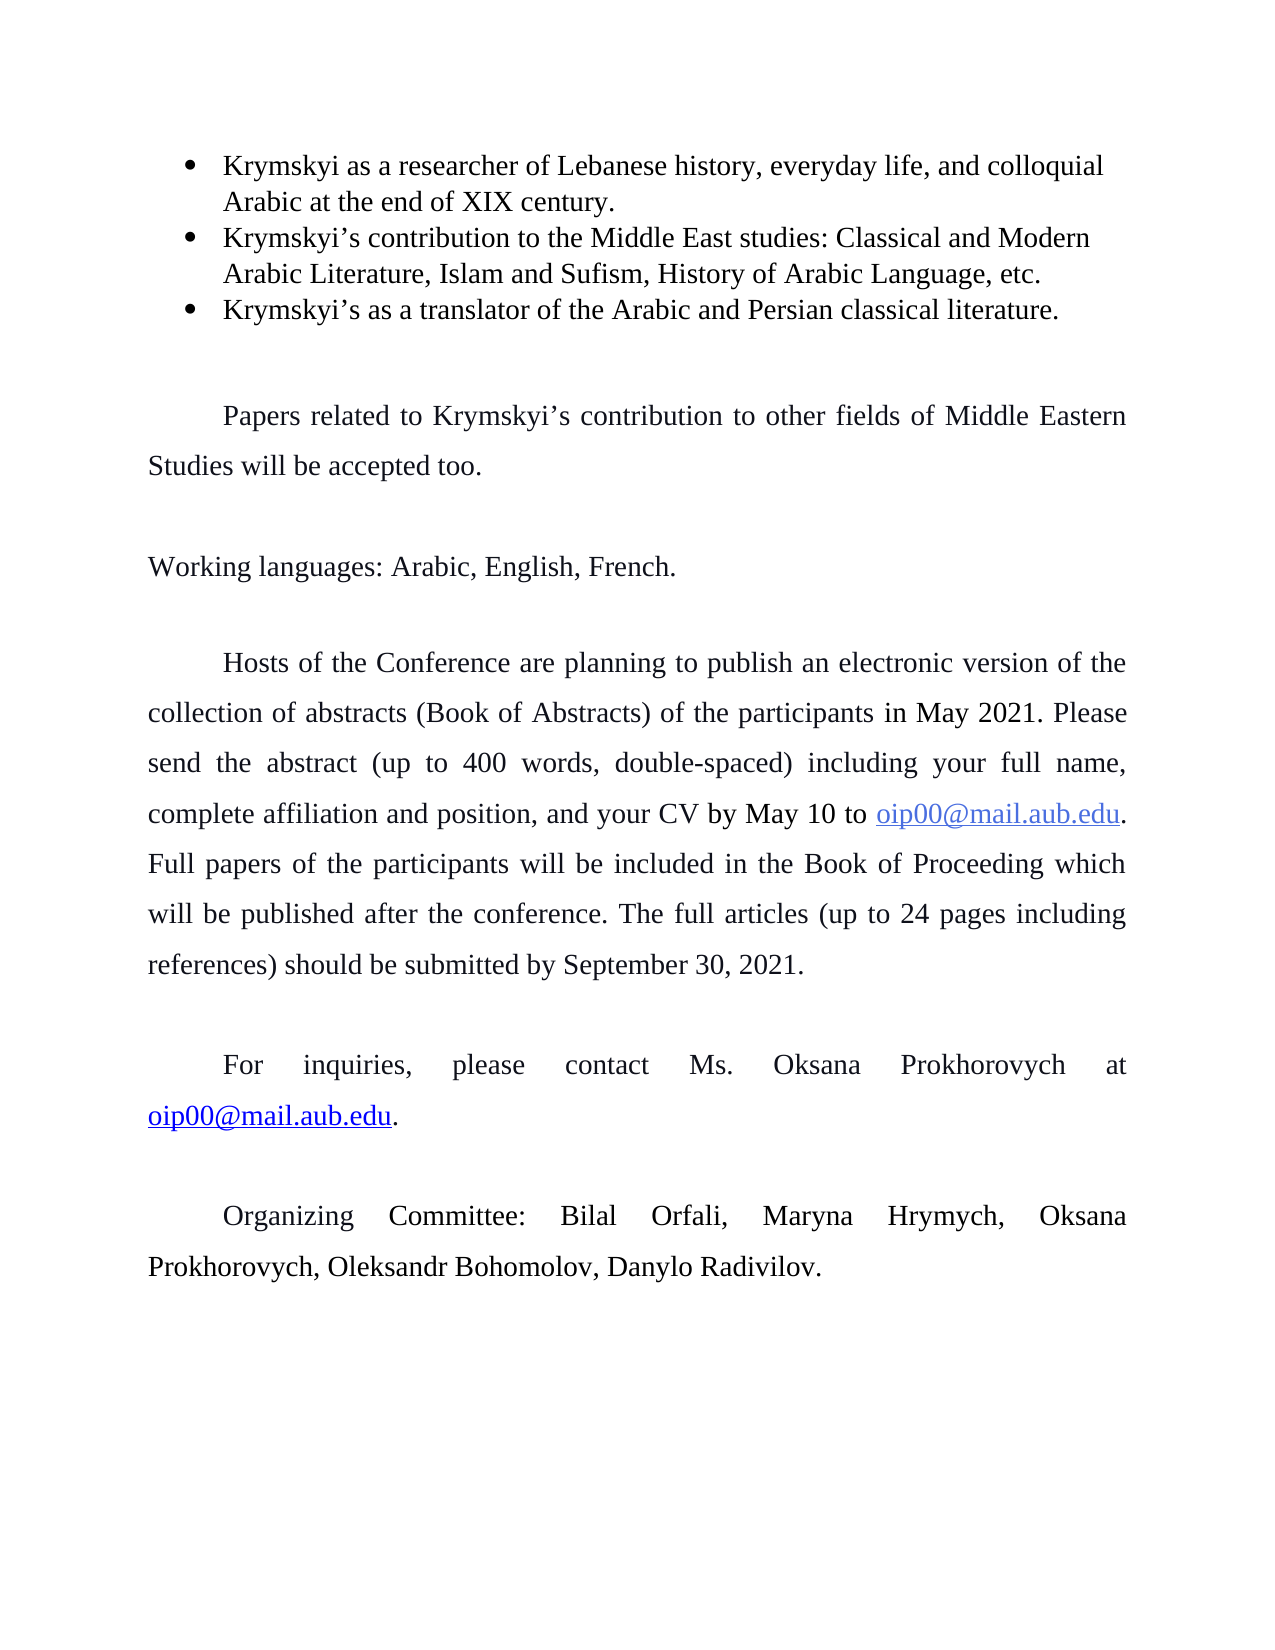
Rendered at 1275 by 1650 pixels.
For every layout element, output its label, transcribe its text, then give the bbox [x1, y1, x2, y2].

text For inquiries, please contact Ms. Oksana Prokhorovych at oip00@mail.aub.edu. [148, 1047, 1127, 1131]
text Organizing Committee: Bilal Orfali, Maryna Hrymych, Oksana Prokhorovych, Oleksandr Bohomolov, Danylo Radivilov. [148, 1198, 1127, 1282]
list Krymskyi’s contribution to the Middle East studies: Classical and Modern Arabic Literature, Islam and Sufism, History of Arabic Language, etc. [185, 220, 1127, 290]
list Krymskyi as a researcher of Lebanese history, everyday life, and colloquial Arabic at the end of XIX century. [185, 148, 1127, 217]
text Hosts of the Conference are planning to publish an electronic version of the collection of abstracts (Book of Abstracts) of the participants in May 2021. Please send the abstract (up to 400 words, double-spaced) including your full name, complete affiliation and position, and your CV by May 10 to oip00@mail.aub.edu. Full papers of the participants will be included in the Book of Proceeding which will be published after the conference. The full articles (up to 24 pages including references) should be submitted by September 30, 2021. [148, 645, 1127, 980]
text Papers related to Krymskyi’s contribution to other fields of Middle Eastern Studies will be accepted too. [148, 398, 1127, 482]
list Krymskyi’s as a translator of the Arabic and Persian classical literature. [185, 292, 1127, 326]
text Working languages: Arabic, English, French. [148, 549, 1127, 583]
